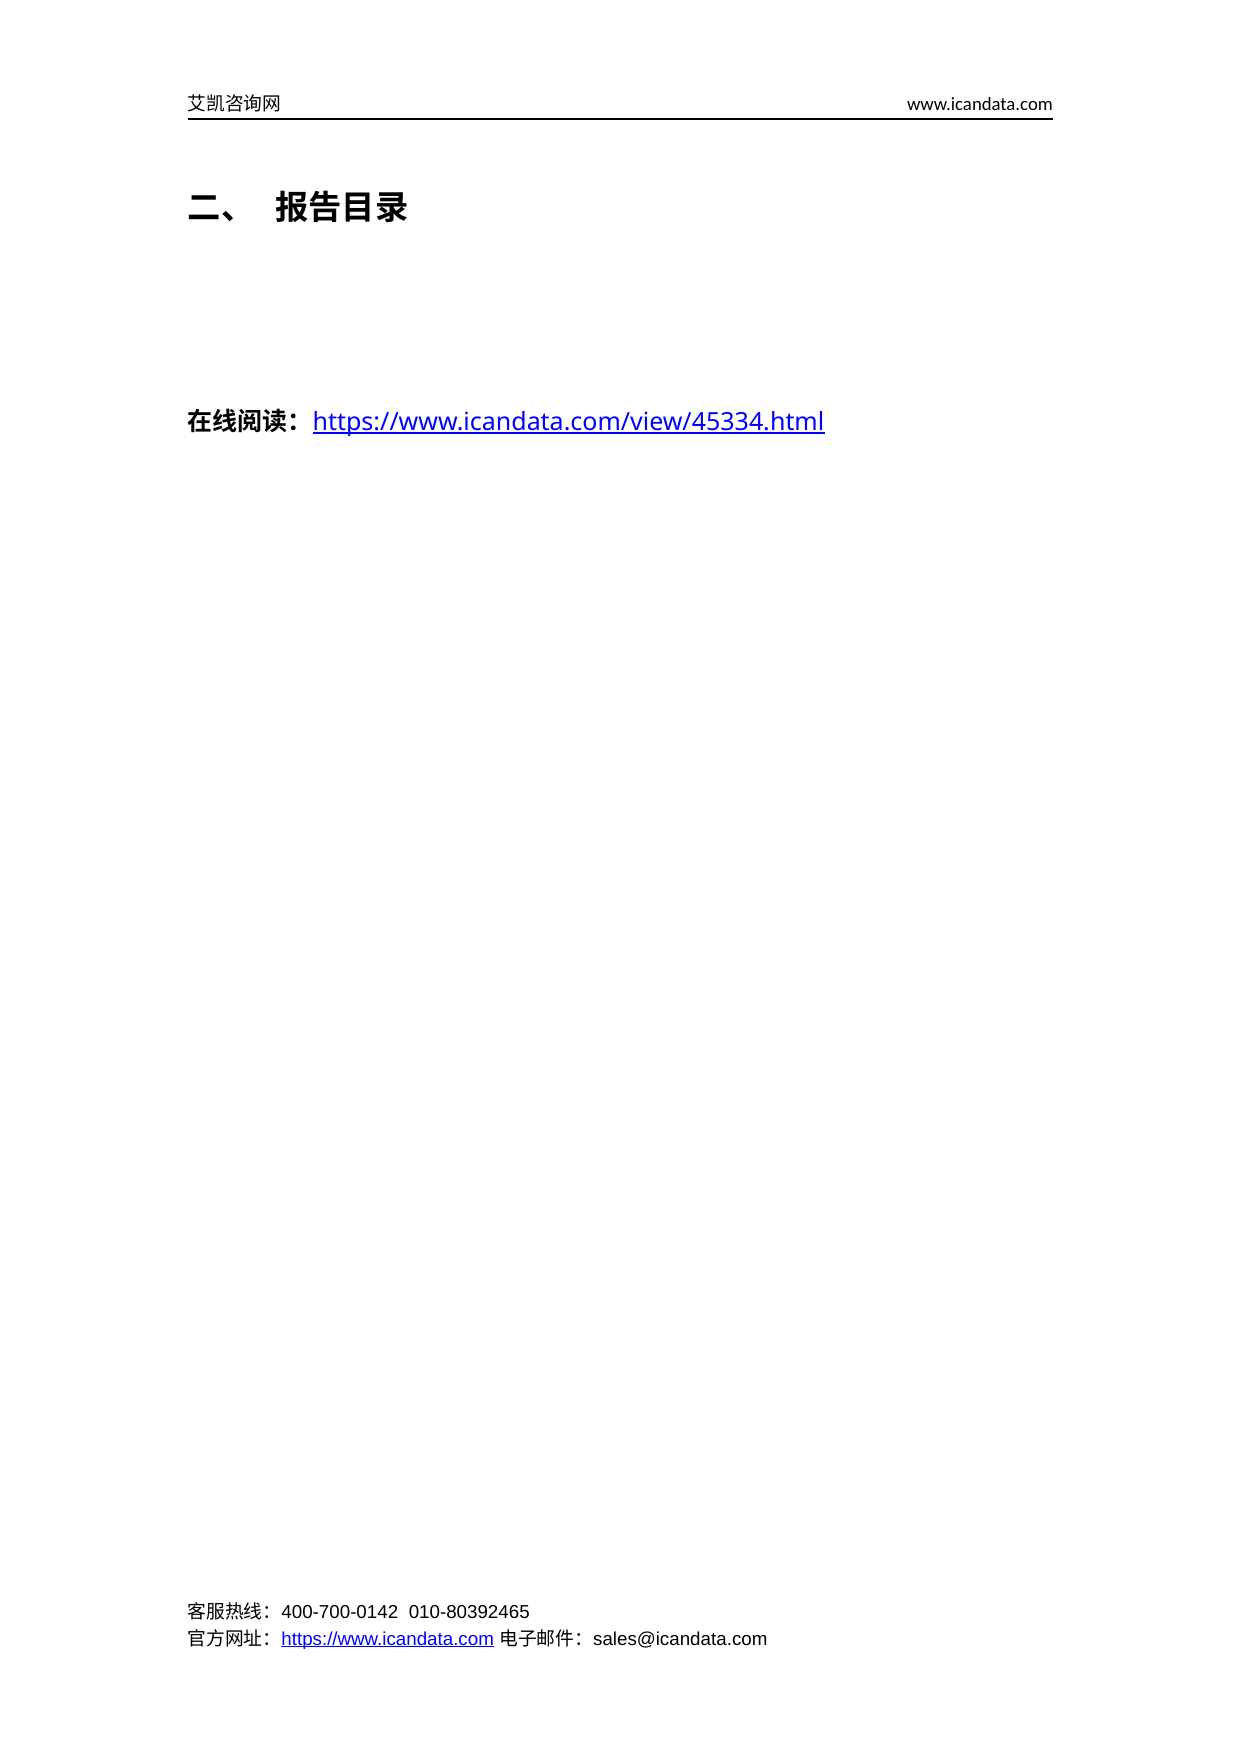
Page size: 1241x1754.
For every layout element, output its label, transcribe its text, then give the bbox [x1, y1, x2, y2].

text 在线阅读：https://www.icandata.com/view/45334.html [187, 387, 1053, 452]
subtitle 报告目录 [187, 172, 1053, 237]
